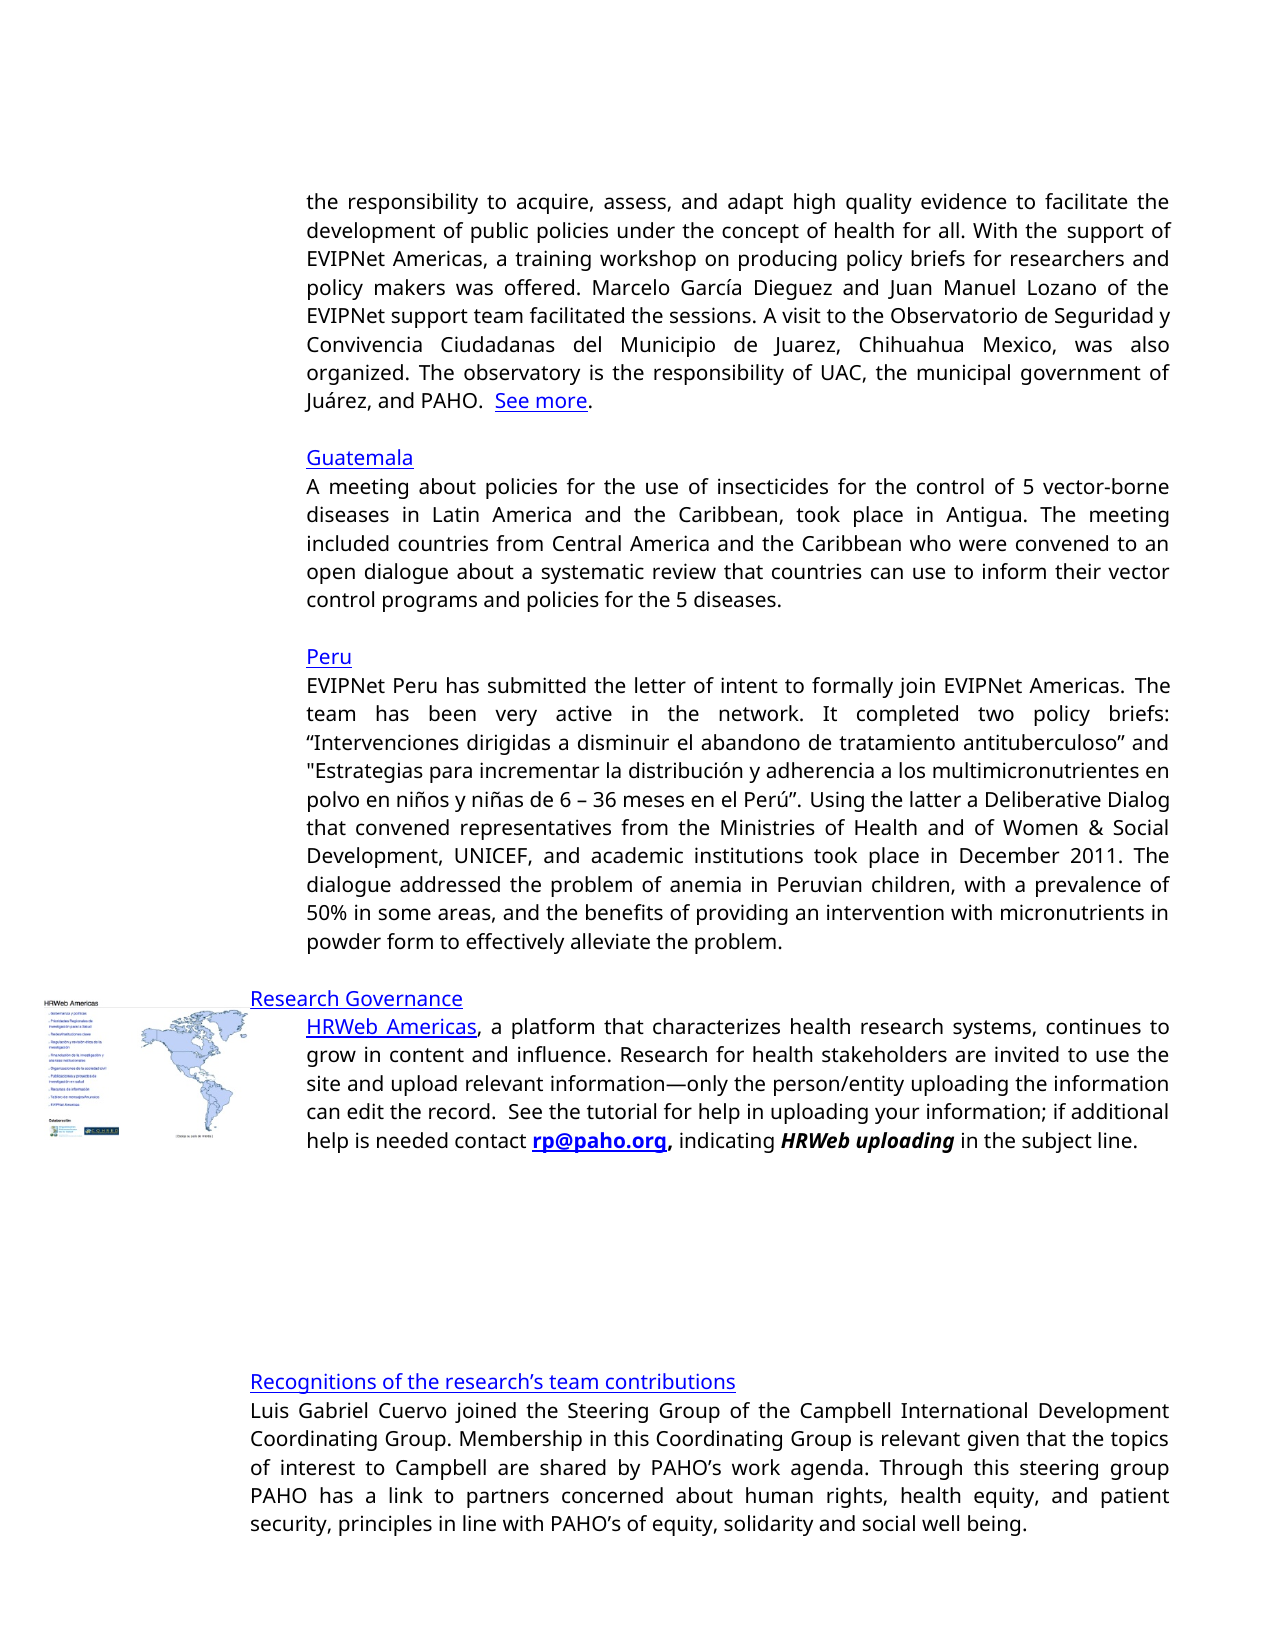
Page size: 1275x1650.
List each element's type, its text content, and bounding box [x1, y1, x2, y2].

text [306, 187, 1171, 415]
text Research Governance [250, 984, 1171, 1012]
text EVIPNet Peru has submitted the letter of intent to formally join EVIPNet Americas. The team has been very active in the network. It completed two policy briefs: “Intervenciones dirigidas a disminuir el abandono de tratamiento antituberculoso” and "Estrategias para incrementar la distribución y adherencia a los multimicronutrientes en polvo en niños y niñas de 6 – 36 meses en el Perú”. Using the latter a Deliberative Dialog that convened representatives from the Ministries of Health and of Women & Social Development, UNICEF, and academic institutions took place in December 2011. The dialogue addressed the problem of anemia in Peruvian children, with a prevalence of 50% in some areas, and the benefits of providing an intervention with micronutrients in powder form to effectively alleviate the problem. [306, 671, 1171, 955]
text A meeting about policies for the use of insecticides for the control of 5 vector-borne diseases in Latin America and the Caribbean, took place in Antigua. The meeting included countries from Central America and the Caribbean who were convened to an open dialogue about a systematic review that countries can use to inform their vector control programs and policies for the 5 diseases. [306, 472, 1171, 614]
text Peru [306, 642, 1171, 671]
text Guatemala [306, 443, 1171, 472]
text HRWeb Americas, a platform that characterizes health research systems, continues to grow in content and influence. Research for health stakeholders are invited to use the site and upload relevant information—only the person/entity uploading the information can edit the record. See the tutorial for help in uploading your information; if additional help is needed contact rp@paho.org, indicating HRWeb uploading in the subject line. [306, 1012, 1171, 1154]
text Recognitions of the research’s team contributions [250, 1367, 1171, 1396]
text Luis Gabriel Cuervo joined the Steering Group of the Campbell International Development Coordinating Group. Membership in this Coordinating Group is relevant given that the topics of interest to Campbell are shared by PAHO’s work agenda. Through this steering group PAHO has a link to partners concerned about human rights, health equity, and patient security, principles in line with PAHO’s of equity, solidarity and social well being. [250, 1396, 1171, 1538]
picture [43, 999, 251, 1140]
